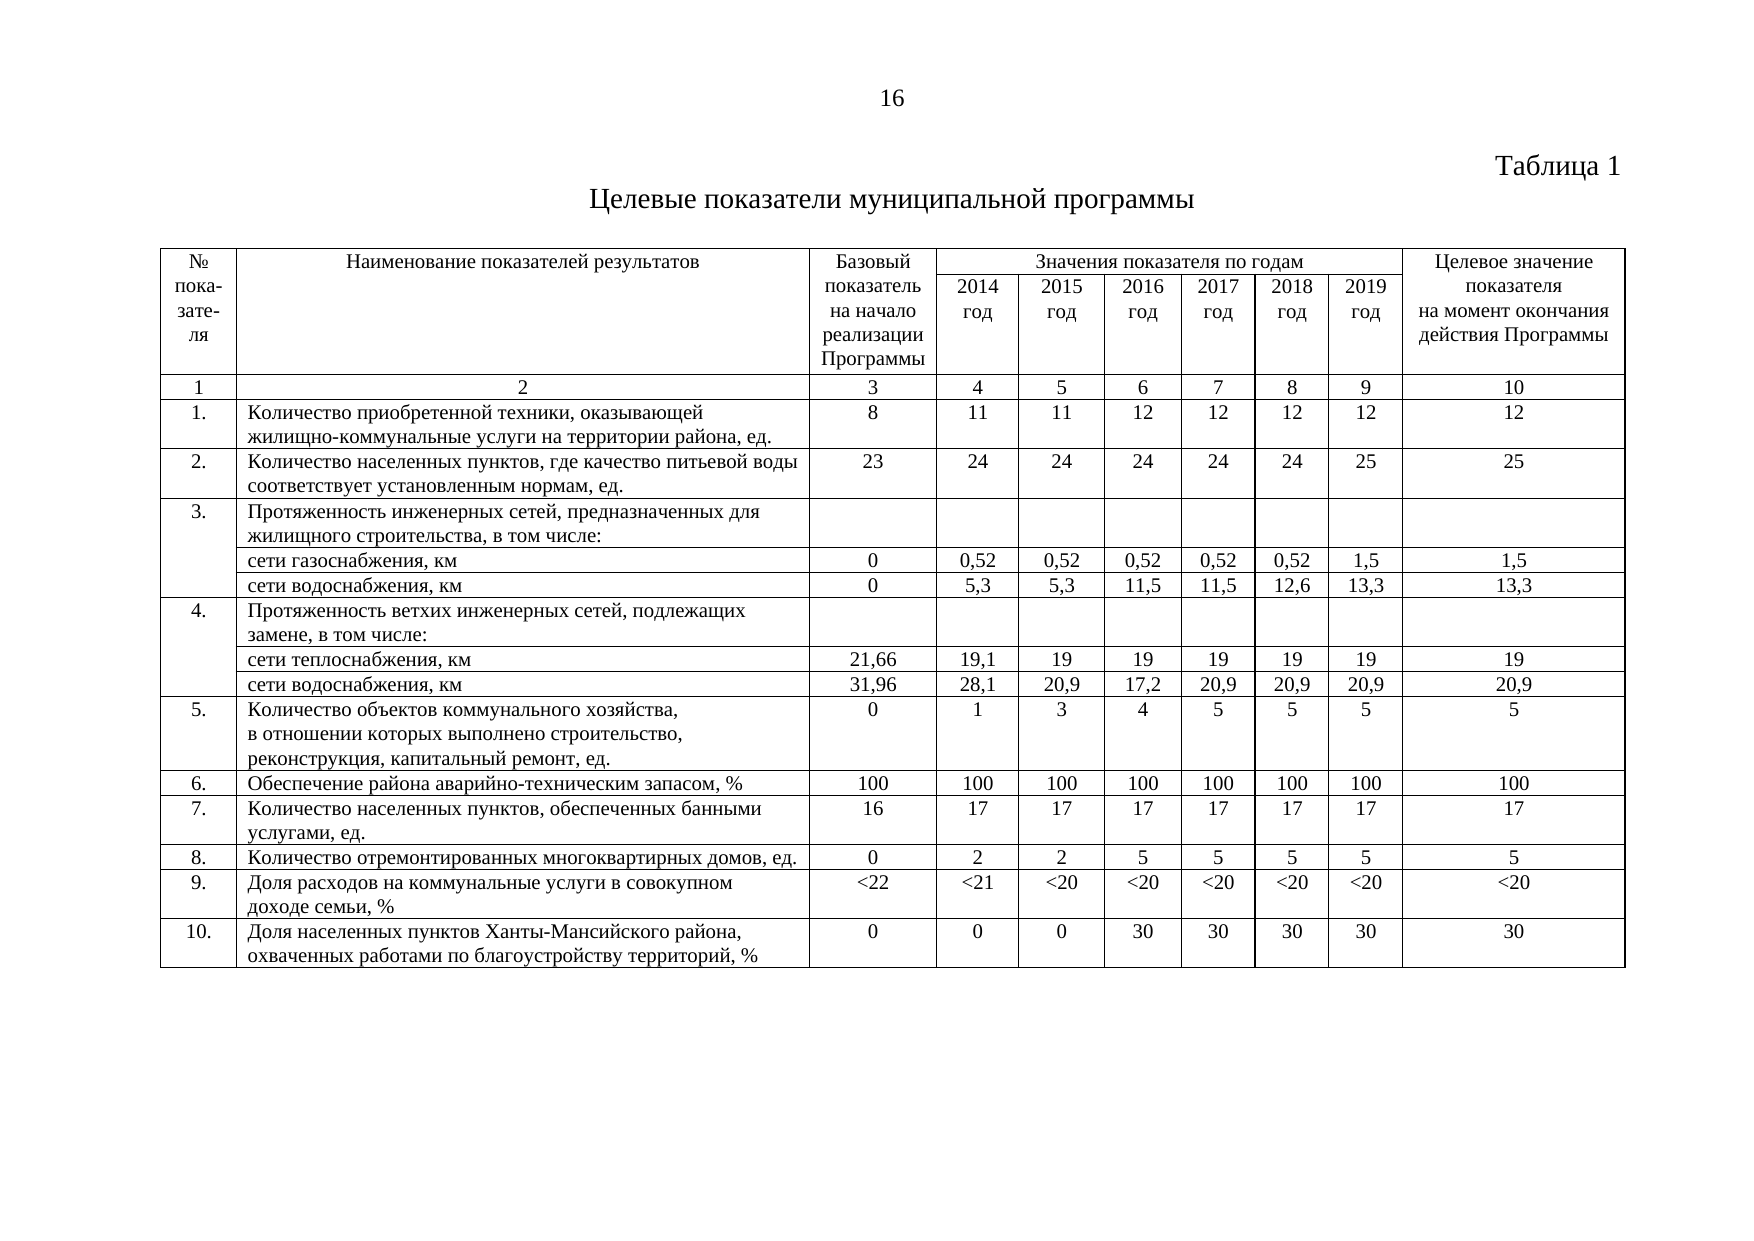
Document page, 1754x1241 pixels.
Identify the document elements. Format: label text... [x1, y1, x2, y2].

table_cell Количество отремонтированных многоквартирных домов, ед. [237, 845, 809, 869]
table_cell 19 [1182, 647, 1254, 671]
table_cell Количество населенных пунктов, обеспеченных банными услугами, ед. [237, 796, 809, 844]
table_cell 5. [161, 697, 236, 769]
table_cell Обеспечение района аварийно-техническим запасом, % [237, 771, 809, 794]
table_cell [1182, 598, 1254, 646]
table_cell 100 [937, 771, 1018, 794]
table_cell 12 [1329, 400, 1402, 448]
table_cell 0,52 [1105, 548, 1181, 572]
table_cell Количество населенных пунктов, где качество питьевой воды соответствует установленным нормам, ед. [237, 449, 809, 497]
table_cell 5 [1256, 697, 1328, 769]
table_cell 20,9 [1329, 672, 1402, 696]
table_cell 5 [1105, 845, 1181, 869]
table_cell Количество приобретенной техники, оказывающей жилищно-коммунальные услуги на территории района, ед. [237, 400, 809, 448]
table_header Целевое значение показателя на момент окончания действия Программы [1403, 249, 1624, 374]
table_cell 6 [1105, 375, 1181, 399]
table_cell 2017 год [1182, 275, 1254, 374]
table_cell [1105, 499, 1181, 547]
table_cell сети водоснабжения, км [237, 672, 809, 696]
table_cell 12 [1256, 400, 1328, 448]
table_cell 13,3 [1403, 573, 1624, 597]
table_cell 100 [1256, 771, 1328, 794]
table_cell 12 [1182, 400, 1254, 448]
table_cell 2018 год [1256, 275, 1328, 374]
table_cell 2 [937, 845, 1018, 869]
table_cell 10 [1403, 375, 1624, 399]
table_cell 2 [237, 375, 809, 399]
table_cell сети теплоснабжения, км [237, 647, 809, 671]
table_cell 5,3 [937, 573, 1018, 597]
table_cell 19 [1019, 647, 1104, 671]
table_cell 8 [810, 400, 936, 448]
table_cell 19 [1256, 647, 1328, 671]
table_cell 4 [1105, 697, 1181, 769]
table_cell 100 [1019, 771, 1104, 794]
table_cell Доля расходов на коммунальные услуги в совокупном доходе семьи, % [237, 870, 809, 918]
table_cell 11 [1019, 400, 1104, 448]
table_cell 21,66 [810, 647, 936, 671]
table_cell <20 [1019, 870, 1104, 918]
table_cell [1019, 499, 1104, 547]
table_cell 0,52 [1256, 548, 1328, 572]
table_cell [1105, 598, 1181, 646]
table_cell 5 [1019, 375, 1104, 399]
table_cell 2014 год [937, 275, 1018, 374]
table_cell 1 [161, 375, 236, 399]
table_cell 17 [1182, 796, 1254, 844]
table_cell 1,5 [1329, 548, 1402, 572]
table_cell 7 [1182, 375, 1254, 399]
table_cell 19 [1329, 647, 1402, 671]
table_cell Доля населенных пунктов Ханты-Мансийского района, охваченных работами по благоустройству территорий, % [237, 919, 809, 967]
table_cell [1329, 598, 1402, 646]
table_cell 2016 год [1105, 275, 1181, 374]
table_cell 12 [1105, 400, 1181, 448]
table_cell [1329, 499, 1402, 547]
table_cell 100 [810, 771, 936, 794]
table_cell Количество объектов коммунального хозяйства, в отношении которых выполнено строительство, реконструкция, капитальный ремонт, ед. [237, 697, 809, 769]
table_cell 17 [1105, 796, 1181, 844]
table_cell <20 [1256, 870, 1328, 918]
table_cell 0,52 [1182, 548, 1254, 572]
table_cell 4 [937, 375, 1018, 399]
table_cell 8. [161, 845, 236, 869]
table_cell 24 [937, 449, 1018, 497]
table_cell Протяженность инженерных сетей, предназначенных для жилищного строительства, в том числе: [237, 499, 809, 547]
table_cell 23 [810, 449, 936, 497]
table_cell 0 [810, 573, 936, 597]
table_cell 100 [1403, 771, 1624, 794]
table_cell 2. [161, 449, 236, 497]
table_cell <22 [810, 870, 936, 918]
table_cell сети газоснабжения, км [237, 548, 809, 572]
table_cell [810, 499, 936, 547]
table_cell 5 [1182, 845, 1254, 869]
table_cell 9 [1329, 375, 1402, 399]
table_cell 17 [1403, 796, 1624, 844]
table_cell 17 [1256, 796, 1328, 844]
table_cell 3 [810, 375, 936, 399]
table_cell 0 [810, 845, 936, 869]
table_cell [937, 499, 1018, 547]
table_cell 17 [1019, 796, 1104, 844]
table_cell 0 [810, 548, 936, 572]
table_cell [810, 598, 936, 646]
table_cell 0,52 [1019, 548, 1104, 572]
table_cell 2015 год [1019, 275, 1104, 374]
table_cell 4. [161, 598, 236, 696]
table_cell 2019 год [1329, 275, 1402, 374]
table_cell 1 [937, 697, 1018, 769]
table_cell 30 [1105, 919, 1181, 967]
table_cell 17 [937, 796, 1018, 844]
table_cell 3 [1019, 697, 1104, 769]
table_cell <20 [1182, 870, 1254, 918]
table_cell 5 [1329, 845, 1402, 869]
table_cell 11 [937, 400, 1018, 448]
table_cell 25 [1403, 449, 1624, 497]
table_cell 0 [810, 697, 936, 769]
text Целевые показатели муниципальной программы [162, 181, 1621, 215]
table_cell 5 [1403, 845, 1624, 869]
table_cell 5 [1329, 697, 1402, 769]
table_cell 3. [161, 499, 236, 597]
table_cell 0,52 [937, 548, 1018, 572]
table_cell 13,3 [1329, 573, 1402, 597]
table_cell 11,5 [1182, 573, 1254, 597]
table_cell 0 [937, 919, 1018, 967]
table_cell 24 [1182, 449, 1254, 497]
table_cell 17 [1329, 796, 1402, 844]
table_cell 20,9 [1256, 672, 1328, 696]
table_cell [1182, 499, 1254, 547]
table_cell сети водоснабжения, км [237, 573, 809, 597]
table_cell 20,9 [1403, 672, 1624, 696]
table_cell 30 [1256, 919, 1328, 967]
table_cell 100 [1105, 771, 1181, 794]
table_cell 5 [1256, 845, 1328, 869]
table_cell 17,2 [1105, 672, 1181, 696]
table_cell 7. [161, 796, 236, 844]
text Таблица 1 [162, 148, 1621, 181]
table_cell 31,96 [810, 672, 936, 696]
table_cell 2 [1019, 845, 1104, 869]
table_cell 16 [810, 796, 936, 844]
table_header Значения показателя по годам [937, 249, 1402, 273]
table_cell [937, 598, 1018, 646]
table_cell 12,6 [1256, 573, 1328, 597]
table_cell 24 [1019, 449, 1104, 497]
table_cell <20 [1105, 870, 1181, 918]
table_cell [1256, 499, 1328, 547]
table_cell 1,5 [1403, 548, 1624, 572]
table_cell 5 [1182, 697, 1254, 769]
table_cell 20,9 [1182, 672, 1254, 696]
table_cell 19,1 [937, 647, 1018, 671]
table_header Наименование показателей результатов [237, 249, 809, 374]
table_cell 10. [161, 919, 236, 967]
table_cell 0 [810, 919, 936, 967]
table_cell 28,1 [937, 672, 1018, 696]
table_cell 6. [161, 771, 236, 794]
table_cell 25 [1329, 449, 1402, 497]
table_cell 19 [1105, 647, 1181, 671]
table_cell [1256, 598, 1328, 646]
table_cell [1403, 598, 1624, 646]
table_cell 12 [1403, 400, 1624, 448]
table_cell Протяженность ветхих инженерных сетей, подлежащих замене, в том числе: [237, 598, 809, 646]
table_cell 24 [1256, 449, 1328, 497]
table_header № пока-зате-ля [161, 249, 236, 374]
table_cell 30 [1403, 919, 1624, 967]
table_cell 19 [1403, 647, 1624, 671]
table_cell <20 [1403, 870, 1624, 918]
table_cell 5 [1403, 697, 1624, 769]
table_cell 30 [1182, 919, 1254, 967]
table_cell <20 [1329, 870, 1402, 918]
table_cell 100 [1329, 771, 1402, 794]
table_cell 1. [161, 400, 236, 448]
table_cell 9. [161, 870, 236, 918]
table_cell 24 [1105, 449, 1181, 497]
table_cell 5,3 [1019, 573, 1104, 597]
table_cell 20,9 [1019, 672, 1104, 696]
table_cell 30 [1329, 919, 1402, 967]
table_cell 11,5 [1105, 573, 1181, 597]
table_cell 0 [1019, 919, 1104, 967]
table_cell 100 [1182, 771, 1254, 794]
table_cell [1019, 598, 1104, 646]
table_cell [1403, 499, 1624, 547]
table_header Базовый показатель на начало реализации Программы [810, 249, 936, 374]
table_cell <21 [937, 870, 1018, 918]
table_cell 8 [1256, 375, 1328, 399]
